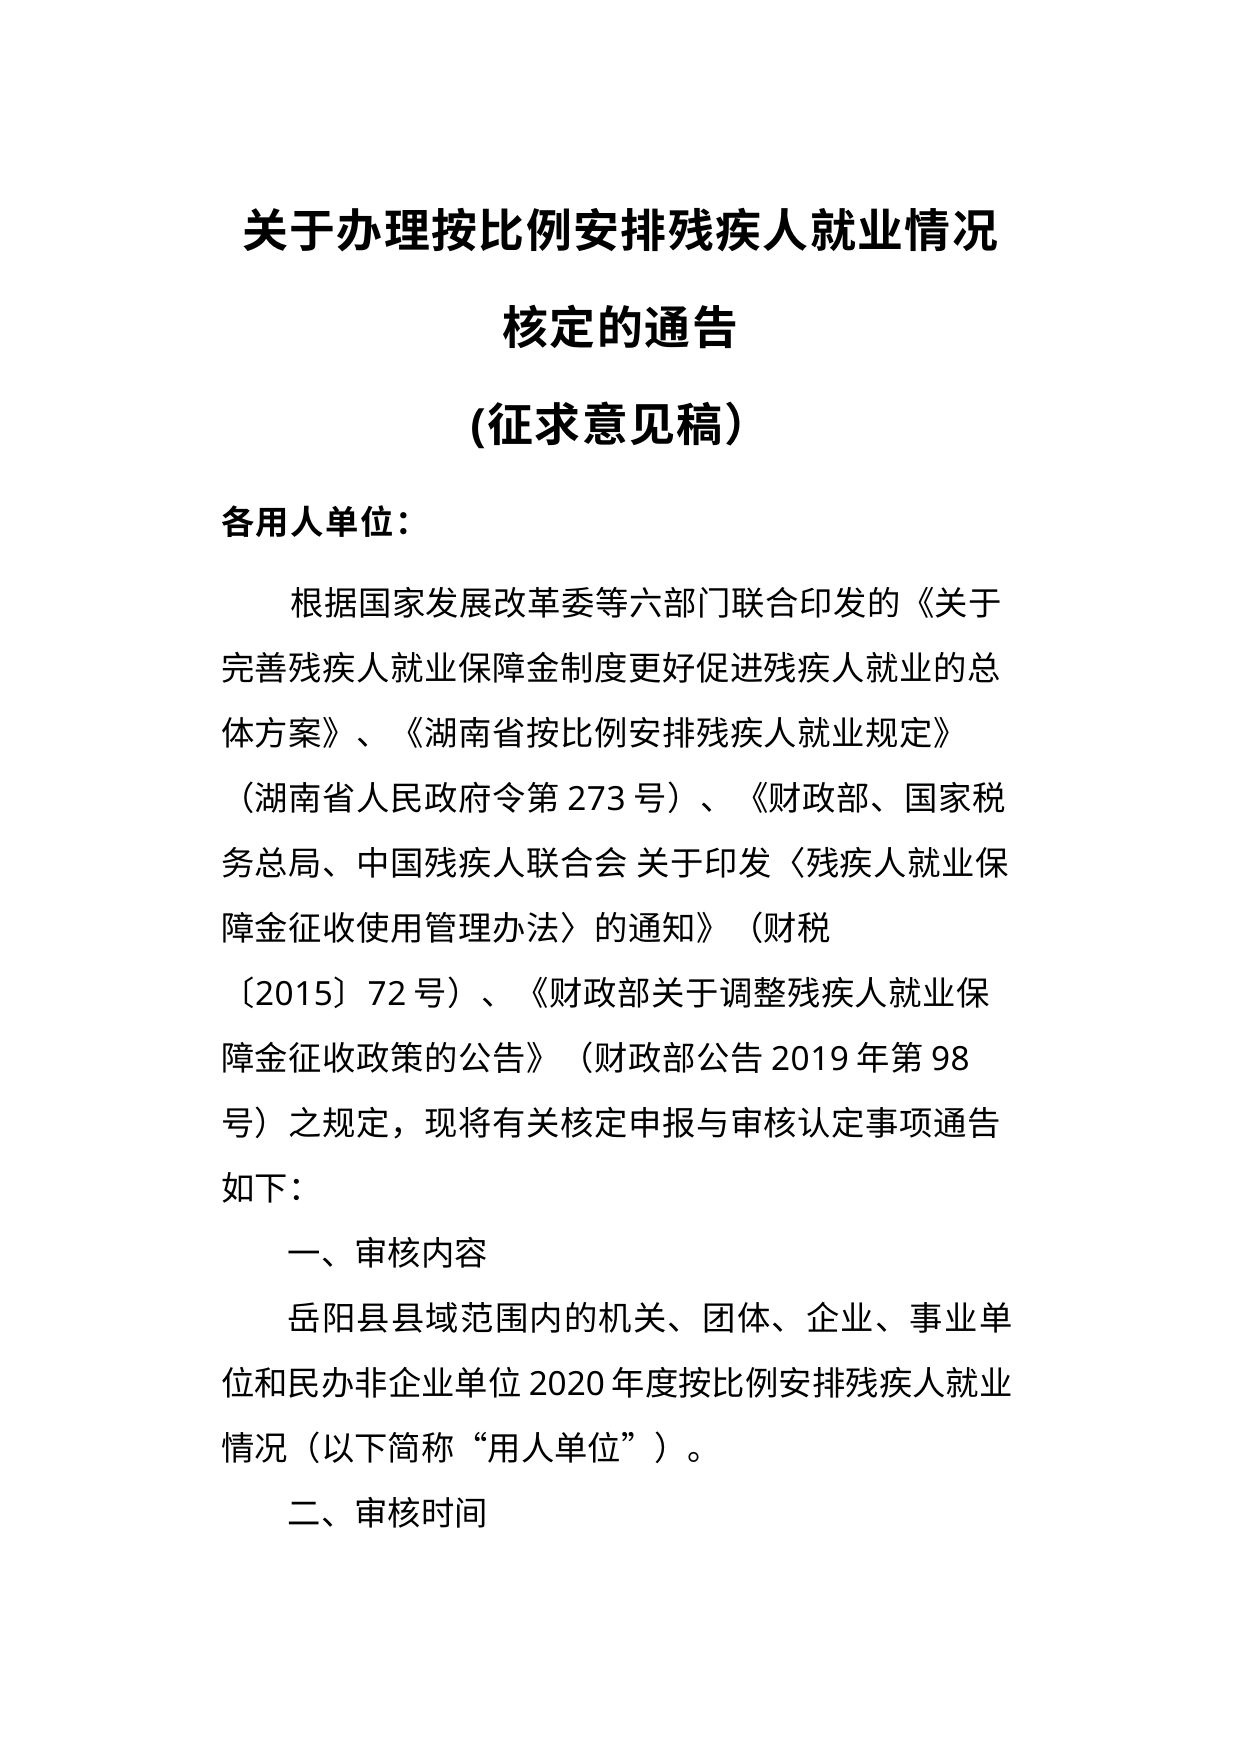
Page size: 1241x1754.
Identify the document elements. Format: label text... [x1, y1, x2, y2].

text 核定的通告 [187, 276, 1053, 373]
list 审核时间 [221, 1478, 1013, 1543]
text 关于办理按比例安排残疾人就业情况 [187, 178, 1053, 276]
list 审核内容 [221, 1218, 1013, 1283]
text (征求意见稿） [187, 373, 1053, 471]
text 岳阳县县域范围内的机关、团体、企业、事业单位和民办非企业单位2020年度按比例安排残疾人就业情况（以下简称“用人单位”）。 [221, 1283, 1013, 1478]
text 各用人单位： [221, 487, 1013, 552]
text 根据国家发展改革委等六部门联合印发的《关于完善残疾人就业保障金制度更好促进残疾人就业的总体方案》、《湖南省按比例安排残疾人就业规定》（湖南省人民政府令第273号）、《财政部、国家税务总局、中国残疾人联合会 关于印发〈残疾人就业保障金征收使用管理办法〉的通知》（财税〔2015〕72号）、《财政部关于调整残疾人就业保障金征收政策的公告》（财政部公告2019年第98号）之规定，现将有关核定申报与审核认定事项通告如下： [221, 568, 1013, 1218]
